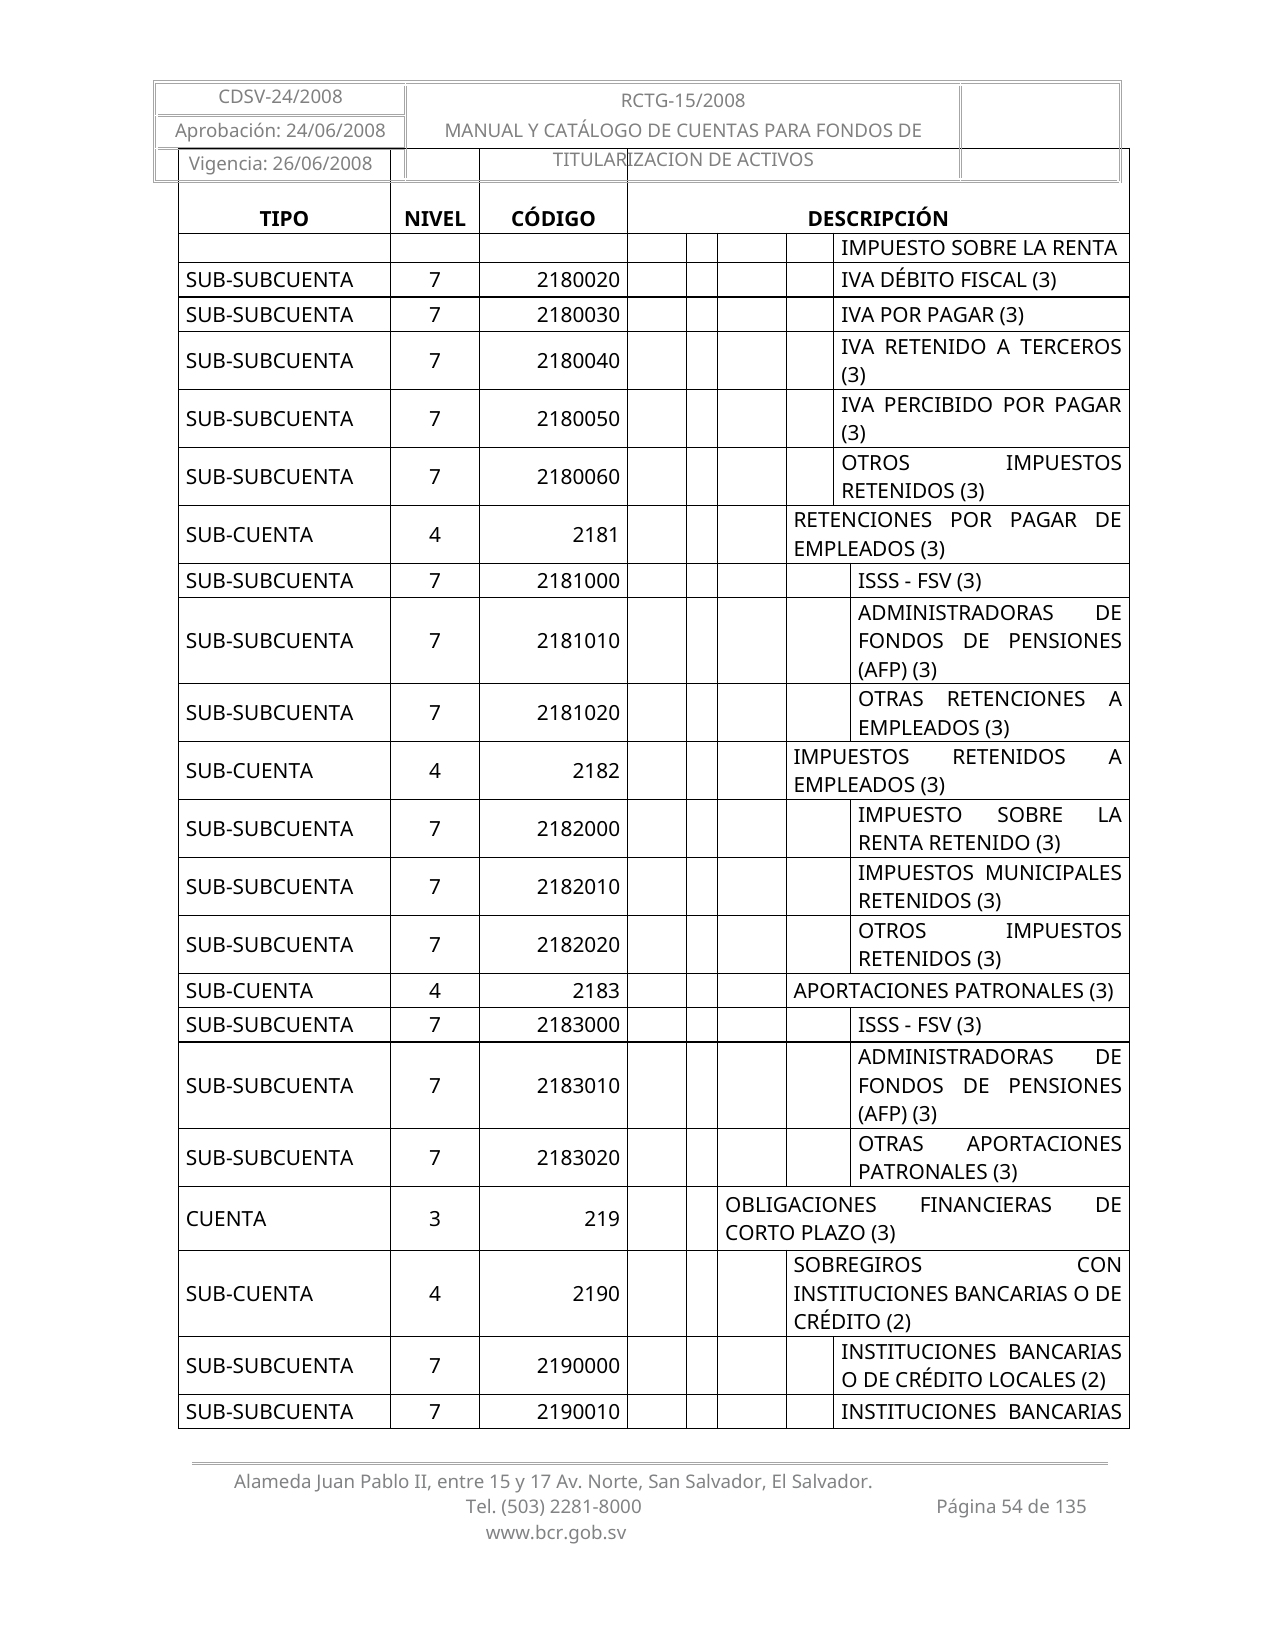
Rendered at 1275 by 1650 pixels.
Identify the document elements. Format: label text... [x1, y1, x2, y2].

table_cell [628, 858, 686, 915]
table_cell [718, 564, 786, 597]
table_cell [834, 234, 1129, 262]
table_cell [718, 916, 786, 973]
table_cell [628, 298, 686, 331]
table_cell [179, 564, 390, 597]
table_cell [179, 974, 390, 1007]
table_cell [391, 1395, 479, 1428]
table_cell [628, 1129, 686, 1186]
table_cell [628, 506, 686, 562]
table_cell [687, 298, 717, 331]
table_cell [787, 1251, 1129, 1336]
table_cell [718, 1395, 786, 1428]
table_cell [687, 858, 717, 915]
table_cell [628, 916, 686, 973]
table_header CÓDIGO [480, 149, 627, 180]
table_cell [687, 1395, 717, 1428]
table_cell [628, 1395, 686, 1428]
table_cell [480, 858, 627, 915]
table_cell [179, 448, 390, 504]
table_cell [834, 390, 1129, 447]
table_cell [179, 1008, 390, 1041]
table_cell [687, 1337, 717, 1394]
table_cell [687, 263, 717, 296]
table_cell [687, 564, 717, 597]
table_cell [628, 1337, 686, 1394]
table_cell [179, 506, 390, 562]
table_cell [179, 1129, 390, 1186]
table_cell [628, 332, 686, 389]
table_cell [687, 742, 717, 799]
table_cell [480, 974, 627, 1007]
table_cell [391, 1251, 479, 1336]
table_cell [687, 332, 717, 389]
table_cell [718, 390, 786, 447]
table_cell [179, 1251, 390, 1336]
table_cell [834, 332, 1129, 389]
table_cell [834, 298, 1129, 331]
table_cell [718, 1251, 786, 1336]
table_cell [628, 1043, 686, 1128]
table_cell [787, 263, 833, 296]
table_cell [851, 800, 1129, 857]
table_header TIPO [179, 183, 390, 232]
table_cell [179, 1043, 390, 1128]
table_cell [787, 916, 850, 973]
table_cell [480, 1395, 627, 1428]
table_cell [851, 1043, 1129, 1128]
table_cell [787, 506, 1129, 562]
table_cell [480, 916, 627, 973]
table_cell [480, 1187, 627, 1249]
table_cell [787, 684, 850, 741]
table_header TIPO [179, 150, 390, 180]
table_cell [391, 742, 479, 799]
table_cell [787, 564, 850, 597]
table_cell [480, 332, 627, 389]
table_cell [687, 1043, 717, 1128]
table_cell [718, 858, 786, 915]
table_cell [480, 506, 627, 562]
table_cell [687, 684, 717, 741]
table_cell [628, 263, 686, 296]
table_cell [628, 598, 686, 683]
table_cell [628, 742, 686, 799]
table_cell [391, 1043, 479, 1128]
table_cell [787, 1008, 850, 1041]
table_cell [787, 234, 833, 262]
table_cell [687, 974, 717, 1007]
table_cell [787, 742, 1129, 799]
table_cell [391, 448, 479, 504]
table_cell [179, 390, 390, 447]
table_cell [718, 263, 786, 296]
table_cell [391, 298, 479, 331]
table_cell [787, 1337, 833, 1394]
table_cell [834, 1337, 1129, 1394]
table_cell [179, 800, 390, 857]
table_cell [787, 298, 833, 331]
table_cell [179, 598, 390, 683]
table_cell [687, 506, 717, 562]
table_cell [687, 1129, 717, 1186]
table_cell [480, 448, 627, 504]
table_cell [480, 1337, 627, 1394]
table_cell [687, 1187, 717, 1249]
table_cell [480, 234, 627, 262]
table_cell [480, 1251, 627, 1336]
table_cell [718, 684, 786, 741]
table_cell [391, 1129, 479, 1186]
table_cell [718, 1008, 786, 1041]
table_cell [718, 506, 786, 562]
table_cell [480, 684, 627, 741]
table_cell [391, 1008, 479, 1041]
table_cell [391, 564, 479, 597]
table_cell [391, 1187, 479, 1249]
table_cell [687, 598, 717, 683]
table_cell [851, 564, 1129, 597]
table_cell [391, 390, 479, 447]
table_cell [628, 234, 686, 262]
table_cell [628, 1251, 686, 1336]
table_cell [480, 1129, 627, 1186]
table_header DESCRIPCIÓN [628, 149, 1129, 232]
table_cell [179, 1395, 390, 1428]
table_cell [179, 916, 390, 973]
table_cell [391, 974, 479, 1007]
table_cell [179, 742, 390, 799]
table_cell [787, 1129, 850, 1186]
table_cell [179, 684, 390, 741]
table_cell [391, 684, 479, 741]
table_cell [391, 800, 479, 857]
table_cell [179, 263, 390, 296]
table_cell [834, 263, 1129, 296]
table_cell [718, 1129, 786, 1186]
table_header CÓDIGO [480, 183, 627, 232]
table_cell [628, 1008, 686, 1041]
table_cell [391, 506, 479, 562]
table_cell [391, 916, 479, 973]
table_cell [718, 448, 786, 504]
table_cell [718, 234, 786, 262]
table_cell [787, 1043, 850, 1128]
table_header NIVEL [391, 149, 479, 182]
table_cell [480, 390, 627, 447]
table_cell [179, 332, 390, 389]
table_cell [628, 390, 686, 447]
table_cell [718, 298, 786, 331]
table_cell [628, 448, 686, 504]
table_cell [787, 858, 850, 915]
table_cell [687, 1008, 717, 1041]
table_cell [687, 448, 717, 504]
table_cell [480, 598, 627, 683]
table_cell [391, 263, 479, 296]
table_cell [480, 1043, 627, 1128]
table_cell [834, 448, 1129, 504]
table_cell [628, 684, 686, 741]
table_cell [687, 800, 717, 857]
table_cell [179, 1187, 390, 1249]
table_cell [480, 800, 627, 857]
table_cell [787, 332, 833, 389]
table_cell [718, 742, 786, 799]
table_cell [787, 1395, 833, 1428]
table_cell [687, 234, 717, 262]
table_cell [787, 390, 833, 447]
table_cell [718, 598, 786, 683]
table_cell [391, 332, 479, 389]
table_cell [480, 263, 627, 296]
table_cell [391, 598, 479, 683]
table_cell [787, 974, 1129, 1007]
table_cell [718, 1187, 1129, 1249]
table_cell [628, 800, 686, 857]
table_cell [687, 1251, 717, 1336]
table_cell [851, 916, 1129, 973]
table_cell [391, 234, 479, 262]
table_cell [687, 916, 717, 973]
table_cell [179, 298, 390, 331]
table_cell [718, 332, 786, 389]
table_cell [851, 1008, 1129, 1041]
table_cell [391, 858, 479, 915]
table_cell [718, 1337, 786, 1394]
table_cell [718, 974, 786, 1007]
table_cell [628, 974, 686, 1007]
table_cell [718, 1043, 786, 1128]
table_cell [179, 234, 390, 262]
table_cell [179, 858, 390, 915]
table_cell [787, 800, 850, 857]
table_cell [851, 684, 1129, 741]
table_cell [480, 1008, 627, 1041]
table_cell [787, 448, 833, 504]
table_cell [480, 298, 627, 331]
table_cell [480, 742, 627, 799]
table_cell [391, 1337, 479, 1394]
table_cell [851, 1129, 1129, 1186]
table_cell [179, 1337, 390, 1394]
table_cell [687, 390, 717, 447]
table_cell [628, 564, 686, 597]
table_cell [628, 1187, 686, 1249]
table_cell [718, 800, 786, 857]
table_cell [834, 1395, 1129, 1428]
table_header NIVEL [391, 183, 479, 232]
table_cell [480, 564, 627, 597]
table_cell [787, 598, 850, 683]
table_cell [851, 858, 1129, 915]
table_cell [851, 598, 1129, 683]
